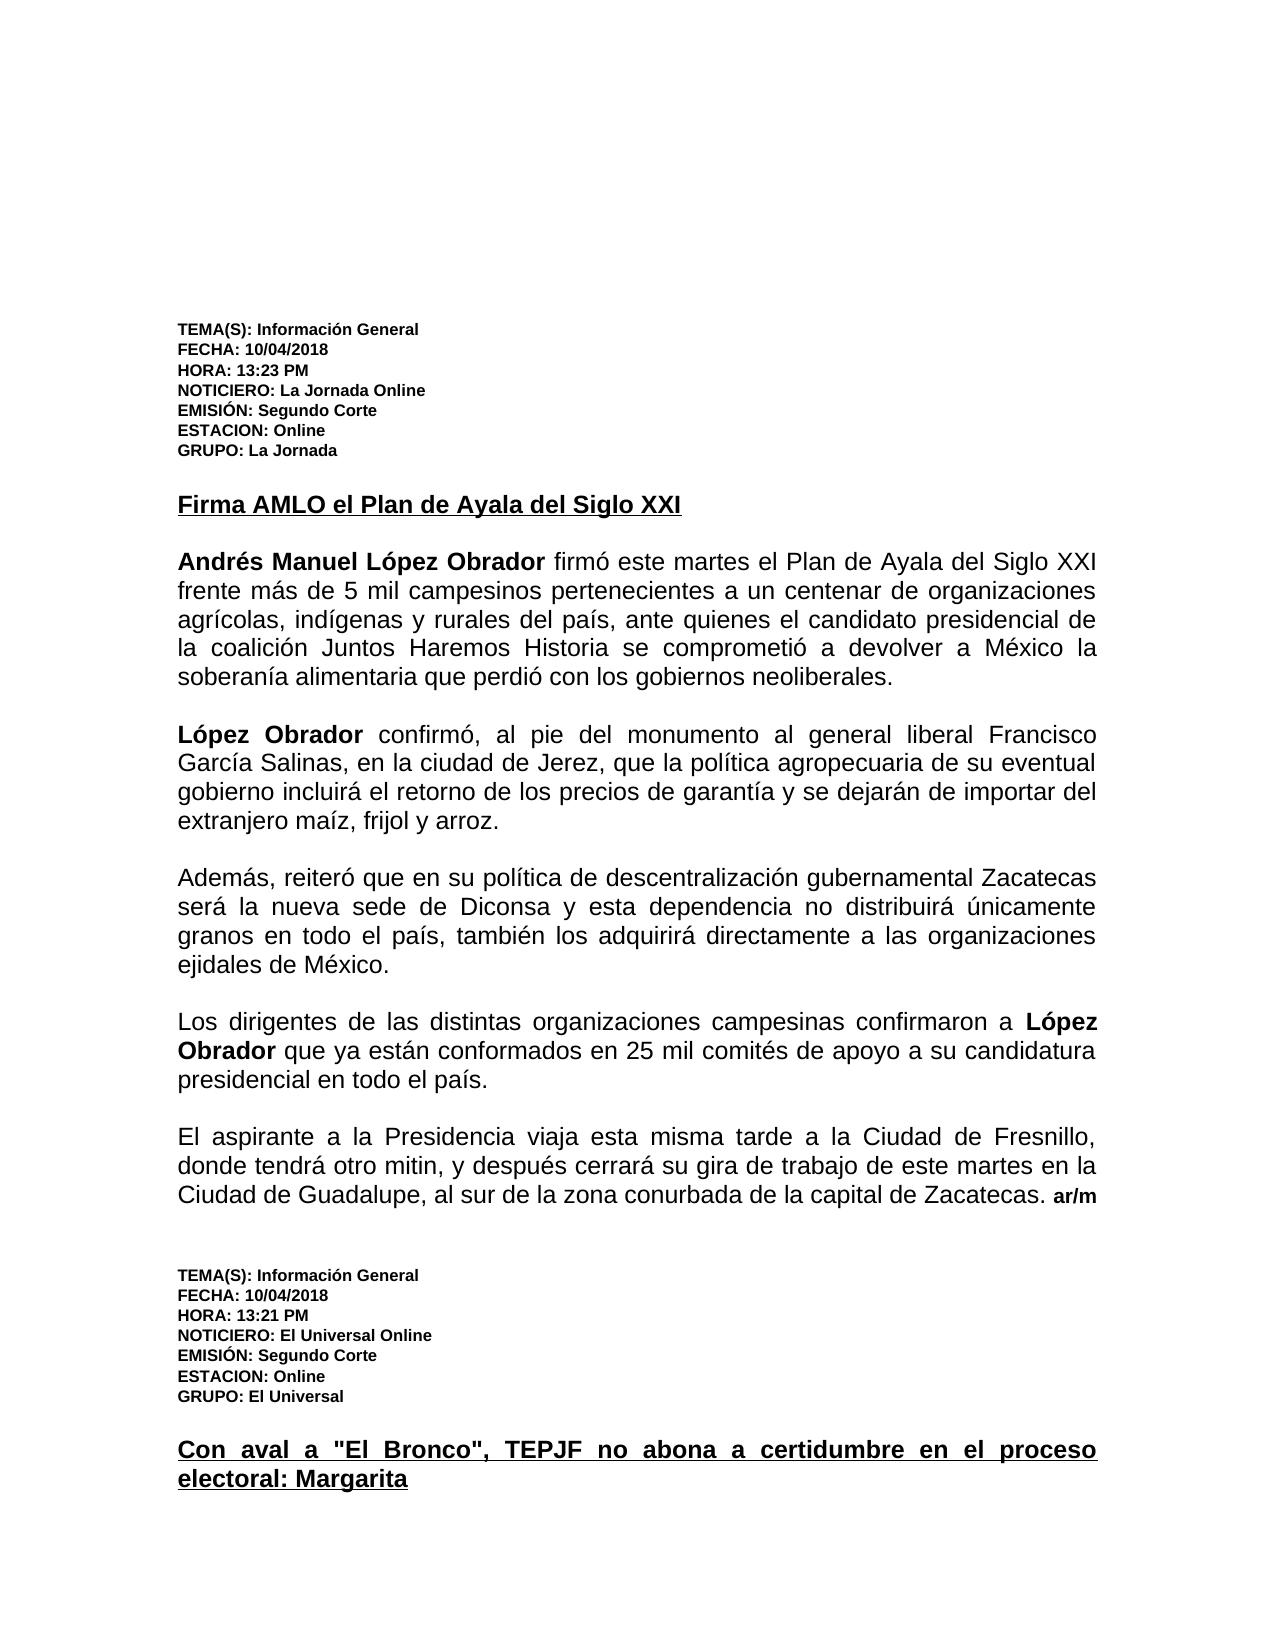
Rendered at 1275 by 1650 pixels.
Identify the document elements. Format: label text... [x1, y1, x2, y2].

text FECHA: 10/04/2018 [177, 340, 1098, 359]
text NOTICIERO: El Universal Online [177, 1326, 1098, 1345]
text El aspirante a la Presidencia viaja esta misma tarde a la Ciudad de Fresnillo, donde tendrá otro mitin, y después cerrará su gira de trabajo de este martes en la Ciudad de Guadalupe, al sur de la zona conurbada de la capital de Zacatecas. ar/m [177, 1122, 1098, 1208]
text Con aval a "El Bronco", TEPJF no abona a certidumbre en el proceso electoral: Margarita [177, 1435, 1098, 1460]
text ESTACION: Online [177, 1366, 1098, 1386]
text ESTACION: Online [177, 421, 1098, 440]
text GRUPO: La Jornada [177, 441, 1098, 460]
text López Obrador confirmó, al pie del monumento al general liberal Francisco García Salinas, en la ciudad de Jerez, que la política agropecuaria de su eventual gobierno incluirá el retorno de los precios de garantía y se dejarán de importar del extranjero maíz, frijol y arroz. [177, 719, 1098, 834]
text Además, reiteró que en su política de descentralización gubernamental Zacatecas será la nueva sede de Diconsa y esta dependencia no distribuirá únicamente granos en todo el país, también los adquirirá directamente a las organizaciones ejidales de México. [177, 863, 1098, 978]
text Firma AMLO el Plan de Ayala del Siglo XXI [177, 489, 1098, 518]
text TEMA(S): Información General [177, 320, 1098, 339]
text Andrés Manuel López Obrador firmó este martes el Plan de Ayala del Siglo XXI frente más de 5 mil campesinos pertenecientes a un centenar de organizaciones agrícolas, indígenas y rurales del país, ante quienes el candidato presidencial de la coalición Juntos Haremos Historia se comprometió a devolver a México la soberanía alimentaria que perdió con los gobiernos neoliberales. [177, 547, 1098, 691]
text Con aval a "El Bronco", TEPJF no abona a certidumbre en el proceso electoral: Margarita [177, 1461, 1098, 1493]
text Los dirigentes de las distintas organizaciones campesinas confirmaron a López Obrador que ya están conformados en 25 mil comités de apoyo a su candidatura presidencial en todo el país. [177, 1007, 1098, 1093]
text NOTICIERO: La Jornada Online [177, 380, 1098, 399]
text HORA: 13:21 PM [177, 1306, 1098, 1325]
text FECHA: 10/04/2018 [177, 1286, 1098, 1305]
text HORA: 13:23 PM [177, 360, 1098, 379]
text EMISIÓN: Segundo Corte [177, 1346, 1098, 1365]
text EMISIÓN: Segundo Corte [177, 401, 1098, 420]
text TEMA(S): Información General [177, 1266, 1098, 1285]
text GRUPO: El Universal [177, 1386, 1098, 1406]
